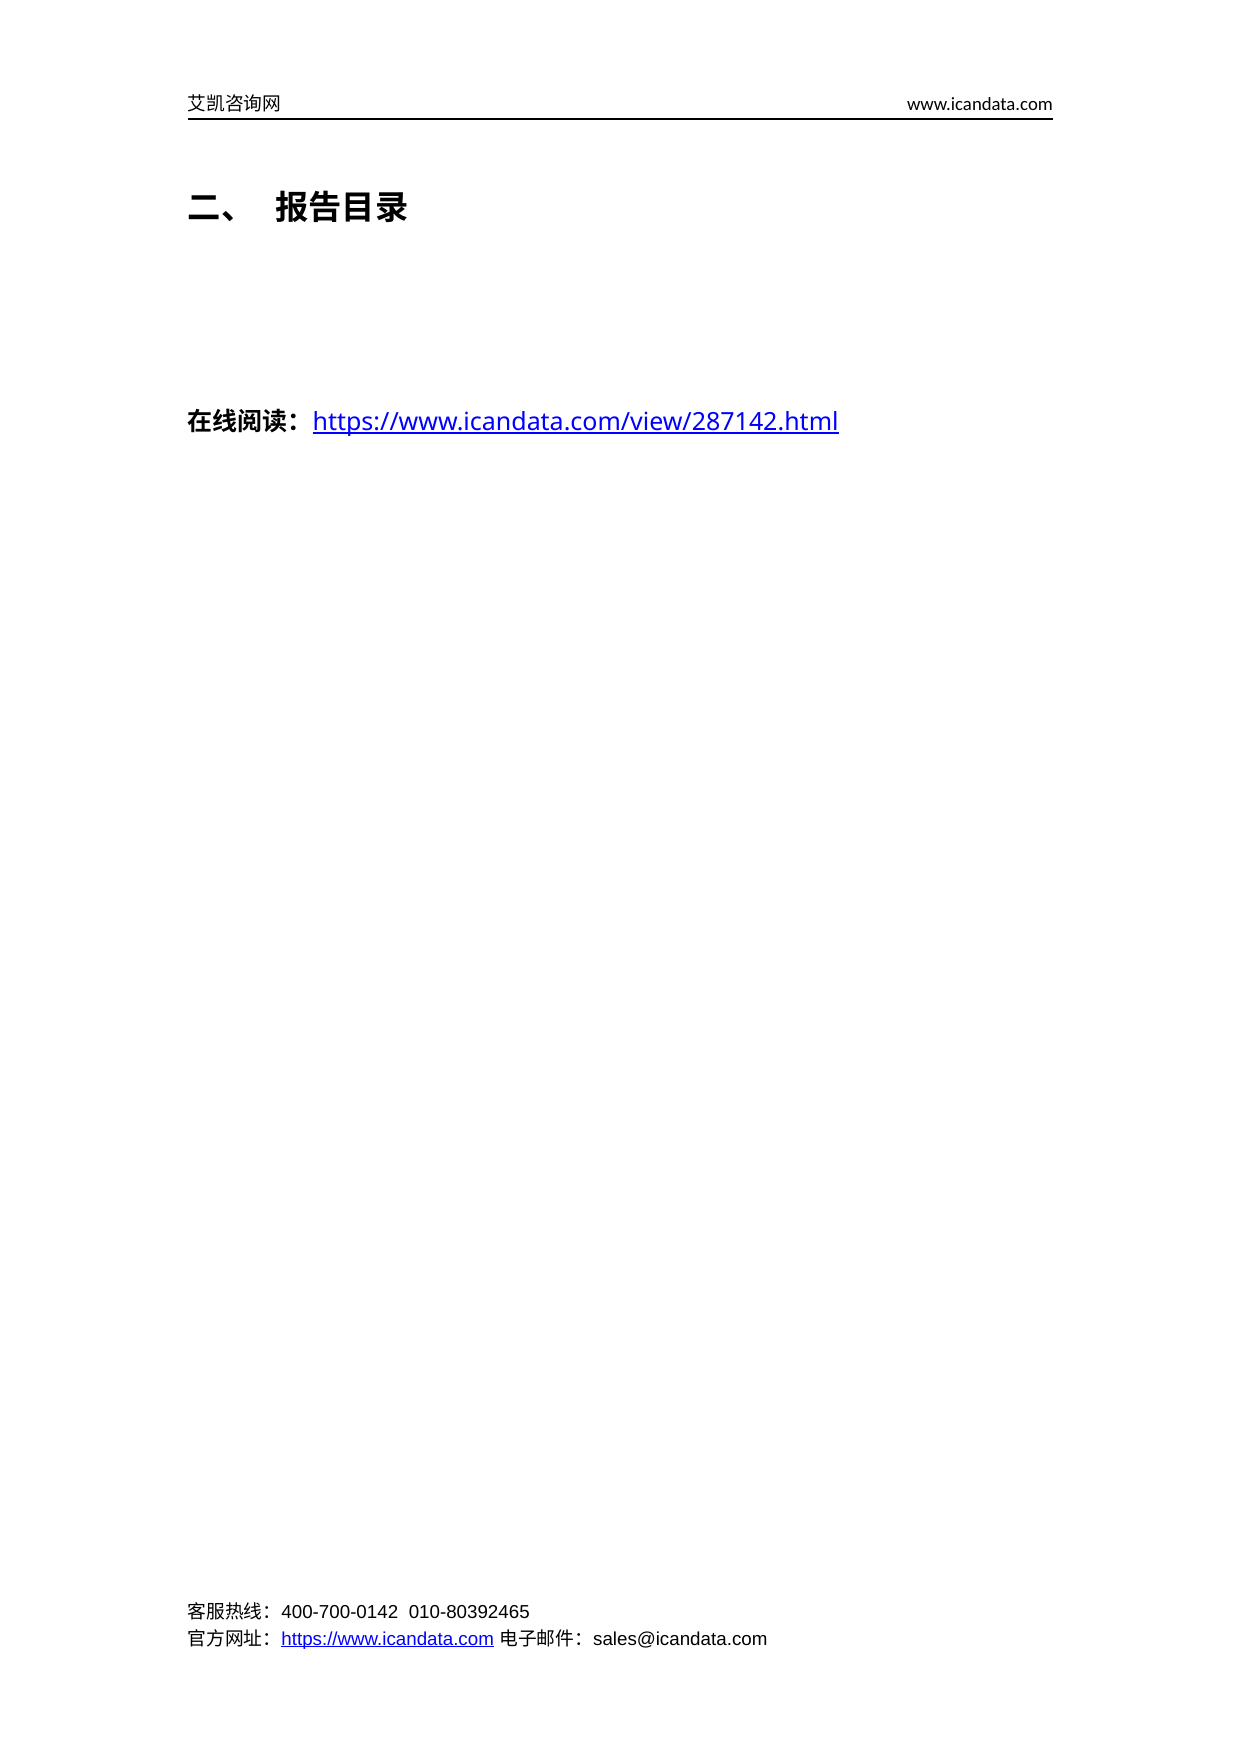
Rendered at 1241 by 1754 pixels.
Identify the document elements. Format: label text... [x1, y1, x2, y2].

text 在线阅读：https://www.icandata.com/view/287142.html [187, 387, 1053, 452]
subtitle 报告目录 [187, 172, 1053, 237]
